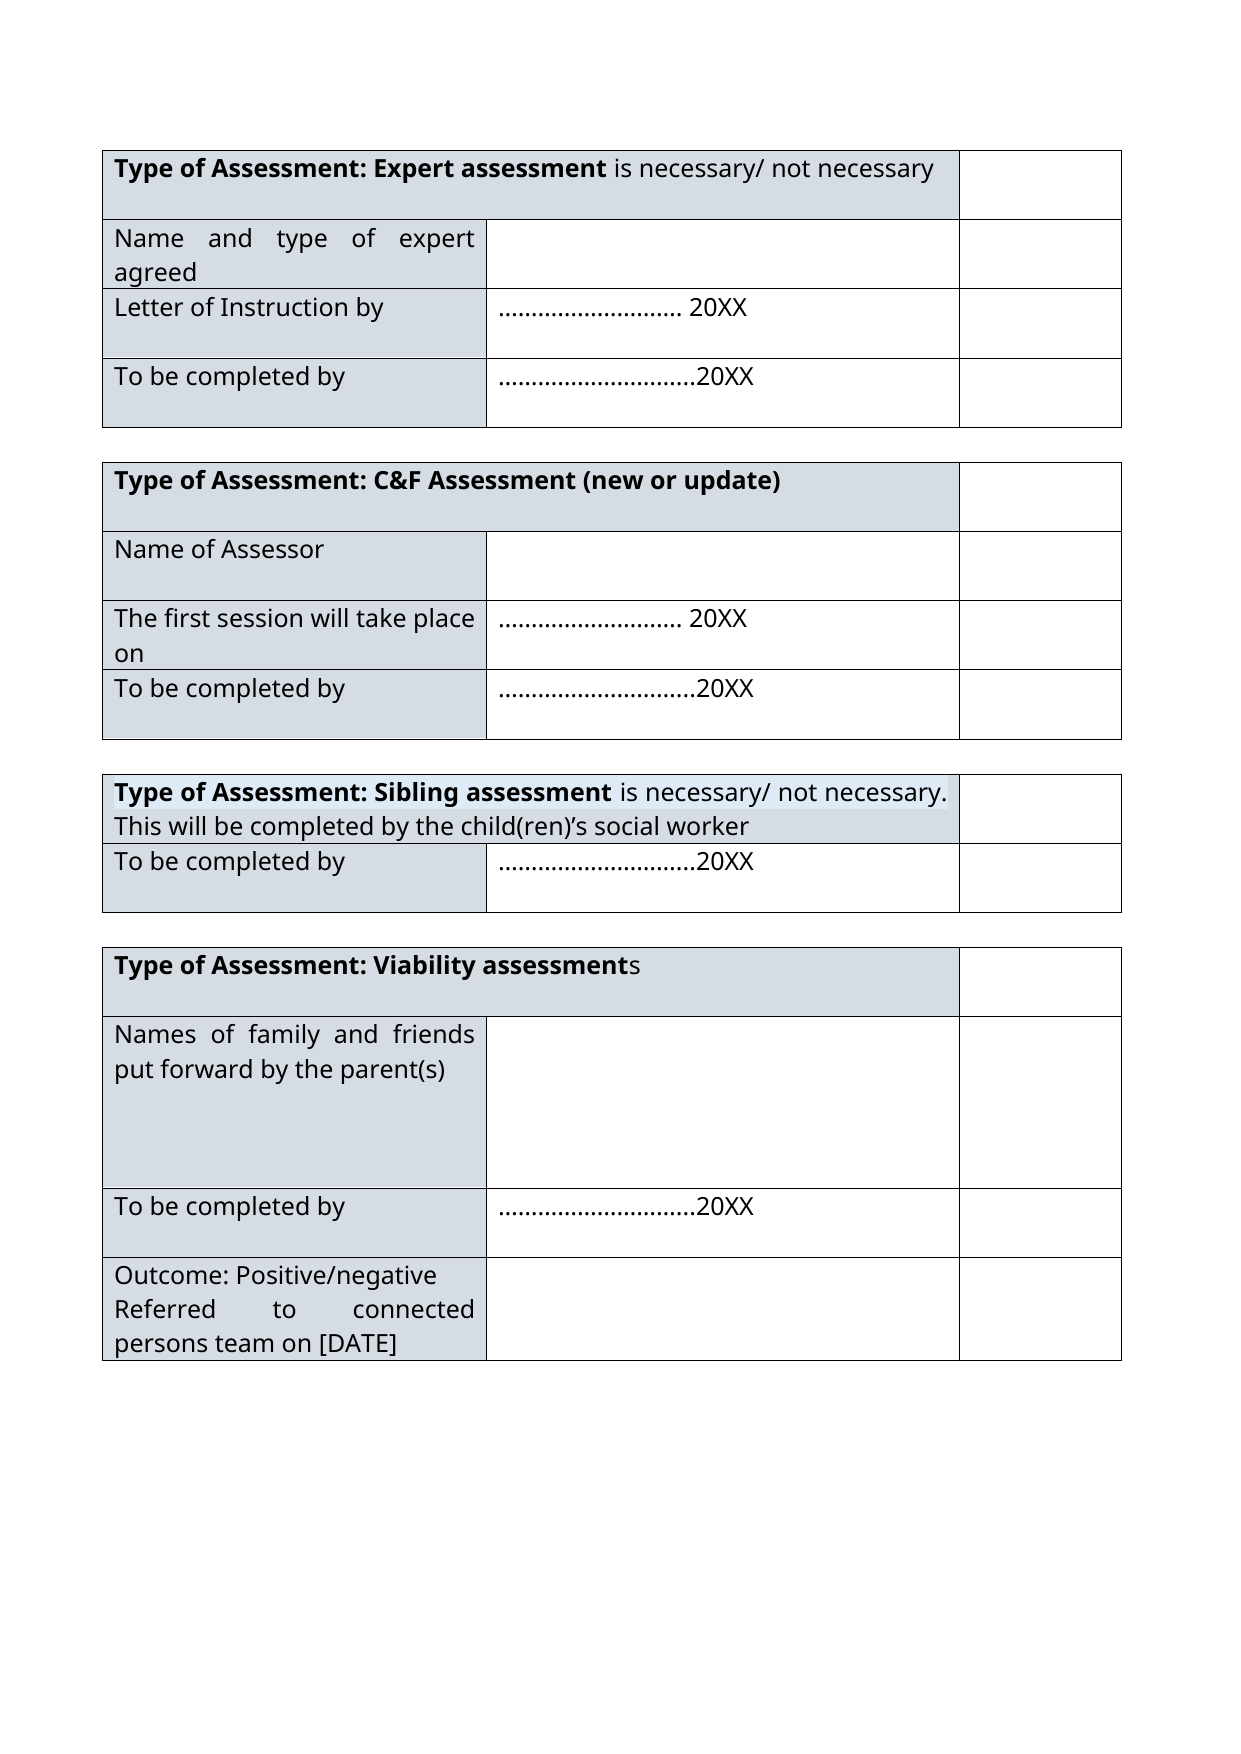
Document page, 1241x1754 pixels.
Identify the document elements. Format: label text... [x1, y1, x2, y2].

table_header Type of Assessment: Expert assessment is necessary/ not necessary [103, 151, 959, 219]
table_cell ………………………. 20XX [487, 289, 959, 357]
table_cell Outcome: Positive/negative Referred to connected persons team on [DATE] [103, 1258, 486, 1360]
table_cell [960, 670, 1121, 738]
table_cell ………………………...20XX [487, 844, 959, 912]
table_cell The first session will take place on [103, 601, 486, 669]
table_cell To be completed by [103, 1189, 486, 1257]
table_cell [487, 1017, 959, 1187]
table_cell Letter of Instruction by [103, 289, 486, 357]
table_cell [960, 601, 1121, 669]
table_header [960, 151, 1121, 219]
table_cell [487, 532, 959, 600]
table_cell [960, 359, 1121, 427]
table_cell [960, 220, 1121, 288]
table_cell [960, 532, 1121, 600]
table_header Type of Assessment: Sibling assessment is necessary/ not necessary. This will be completed by the child(ren)’s social worker [103, 775, 959, 843]
table_cell [960, 289, 1121, 357]
table_cell ………………………. 20XX [487, 601, 959, 669]
table_cell [487, 1258, 959, 1360]
table_header Type of Assessment: Viability assessments [103, 948, 959, 1016]
table_cell [960, 1189, 1121, 1257]
table_header [960, 463, 1121, 531]
table_cell [960, 1017, 1121, 1187]
table_cell Name of Assessor [103, 532, 486, 600]
table_cell ………………………...20XX [487, 670, 959, 738]
table_header Type of Assessment: C&F Assessment (new or update) [103, 463, 959, 531]
table_cell Names of family and friends put forward by the parent(s) [103, 1017, 486, 1187]
table_cell [960, 1258, 1121, 1360]
table_cell To be completed by [103, 670, 486, 738]
table_cell [960, 844, 1121, 912]
table_header [960, 948, 1121, 1016]
table_cell ………………………...20XX [487, 359, 959, 427]
table_cell Name and type of expert agreed [103, 220, 486, 288]
table_cell To be completed by [103, 844, 486, 912]
table_cell ………………………...20XX [487, 1189, 959, 1257]
table_cell [487, 220, 959, 288]
table_header [960, 775, 1121, 843]
table_cell To be completed by [103, 359, 486, 427]
